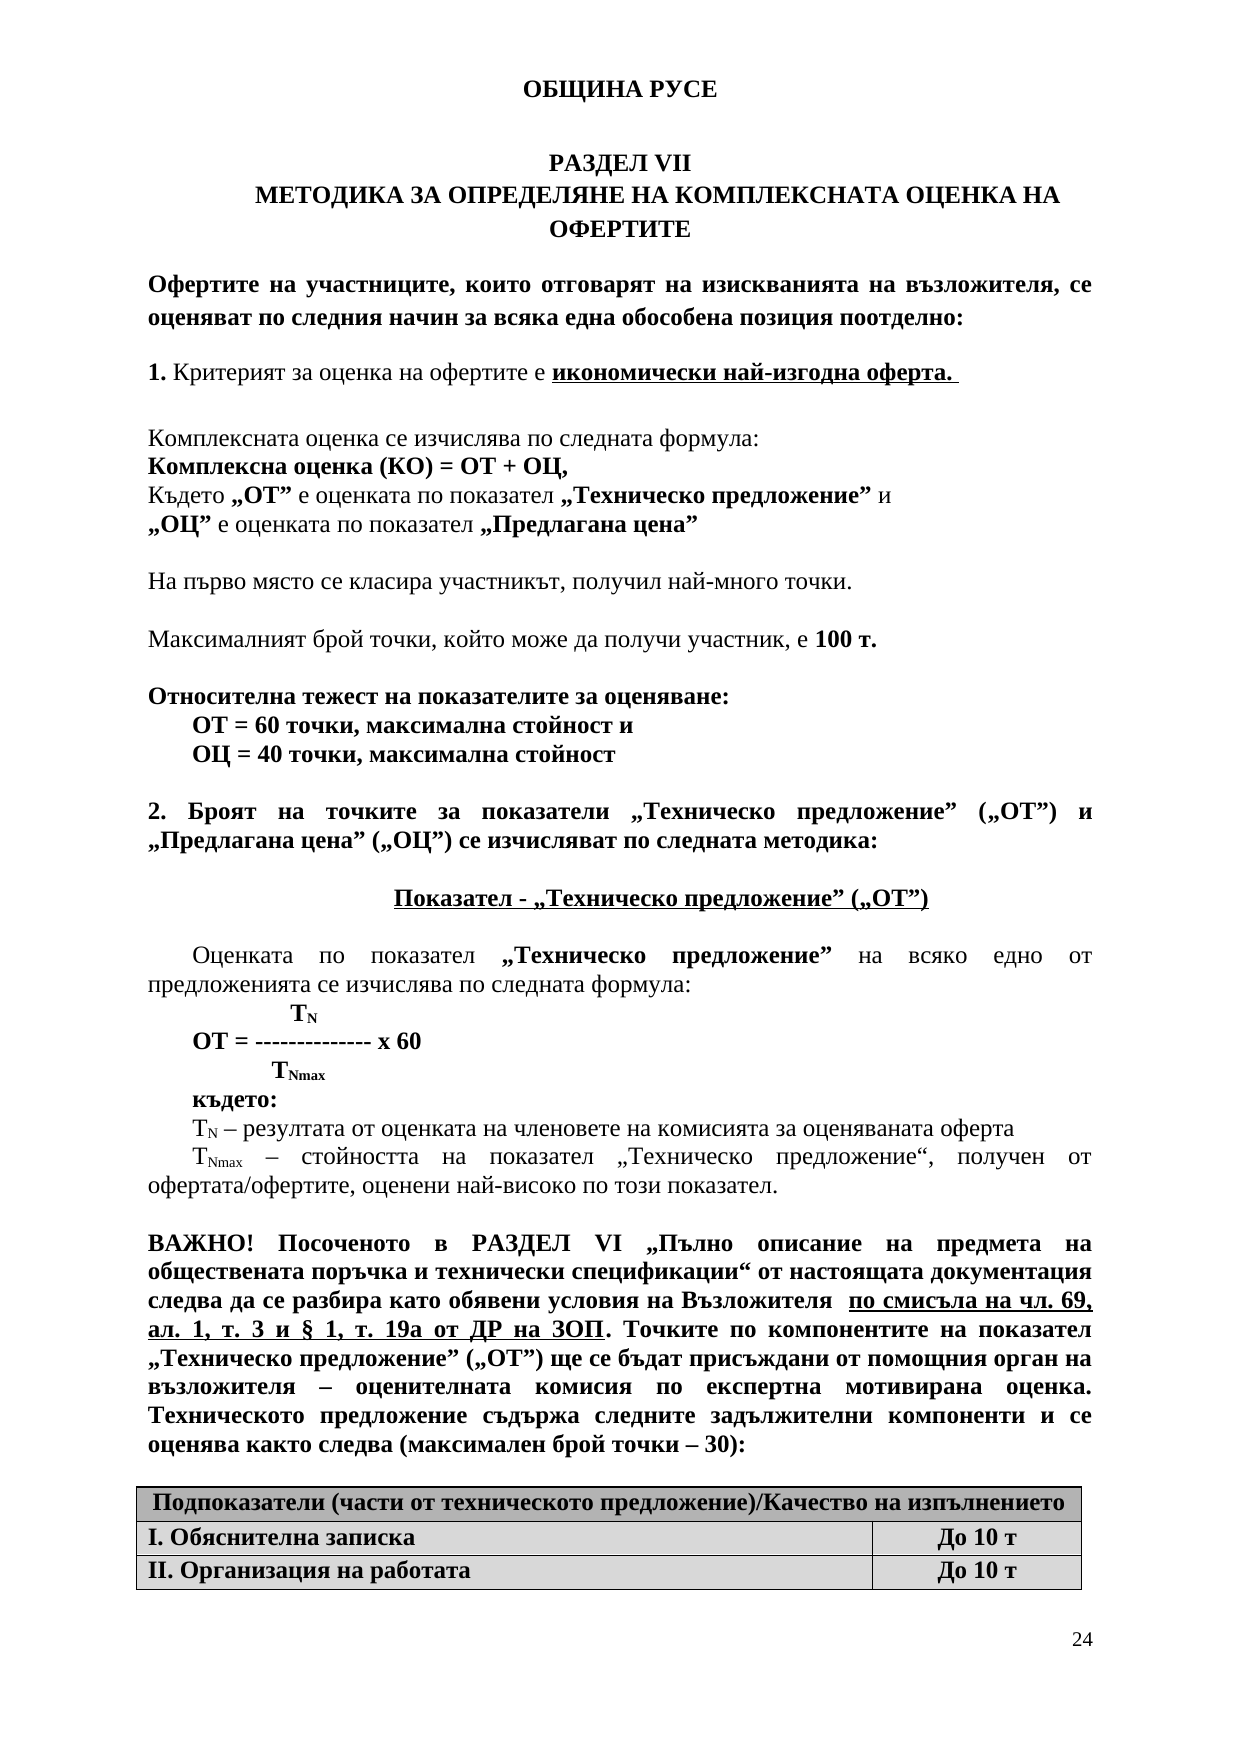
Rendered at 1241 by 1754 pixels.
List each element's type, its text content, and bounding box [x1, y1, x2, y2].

table_cell До 10 т [873, 1522, 1081, 1554]
text На първо място се класира участникът, получил най-много точки. [148, 566, 1093, 595]
table_cell ІІ. Организация на работата [137, 1556, 872, 1589]
text Комплексната оценка се изчислява по следната формула: [148, 423, 1093, 451]
text „ОЦ” е оценката по показател „Предлагана цена” [148, 509, 1093, 538]
text TNmax – стойността на показател „Техническо предложение“, получен от офертата/офертите, оценени най-високо по този показател. [148, 1141, 1093, 1199]
text МЕТОДИКА ЗА ОПРЕДЕЛЯНЕ НА КОМПЛЕКСНАТА ОЦЕНКА НА ОФЕРТИТЕ [148, 181, 1093, 242]
text Където „ОТ” е оценката по показател „Техническо предложение” и [148, 480, 1093, 509]
table_cell До 10 т [873, 1556, 1081, 1589]
text Комплексна оценка (КО) = ОТ + ОЦ, [148, 451, 1093, 480]
text Показател - „Техническо предложение” („ОТ”) [229, 883, 1093, 911]
text TN [148, 998, 1093, 1026]
text Оценката по показател „Техническо предложение” на всяко едно от предложенията се изчислява по следната формула: [148, 940, 1093, 998]
text ОЦ = 40 точки, максимална стойност [148, 739, 1093, 768]
text ТN – резултата от оценката на членовете на комисията за оценяваната оферта [148, 1113, 1093, 1141]
text ВАЖНО! Посоченото в РАЗДЕЛ VI „Пълно описание на предмета на обществената поръчка и технически спецификации“ от настоящата документация следва да се разбира като обявени условия на Възложителя по смисъла на чл. 69, ал. 1, т. 3 и § 1, т. 19а от ДР на ЗОП. Точките по компонентите на показател „Техническо предложение” („ОТ”) ще се бъдат присъждани от помощния орган на възложителя – оценителната комисия по експертна мотивирана оценка. Техническото предложение съдържа следните задължителни компоненти и се оценява както следва (максимален брой точки – 30): [148, 1228, 1093, 1458]
text ОТ = 60 точки, максимална стойност и [148, 710, 1093, 739]
table_cell І. Обяснителна записка [137, 1522, 872, 1554]
text 1. Критерият за оценка на офертите е икономически най-изгодна оферта. [148, 357, 1093, 385]
text където: [148, 1084, 1093, 1113]
text TNmax [148, 1055, 1093, 1084]
text РАЗДЕЛ VII [148, 148, 1093, 176]
table_header Подпоказатели (части от техническото предложение)/Качество на изпълнението [137, 1488, 1081, 1521]
text 2. Броят на точките за показатели „Техническо предложение” („ОТ”) и „Предлагана цена” („ОЦ”) се изчисляват по следната методика: [148, 796, 1093, 854]
text Офертите на участниците, които отговарят на изискванията на възложителя, се оценяват по следния начин за всяка една обособена позиция поотделно: [148, 269, 1093, 330]
text Относителна тежест на показателите за оценяване: [148, 681, 1093, 710]
text ОТ = -------------- x 60 [148, 1026, 1093, 1055]
text Максималният брой точки, който може да получи участник, е 100 т. [148, 624, 1093, 653]
